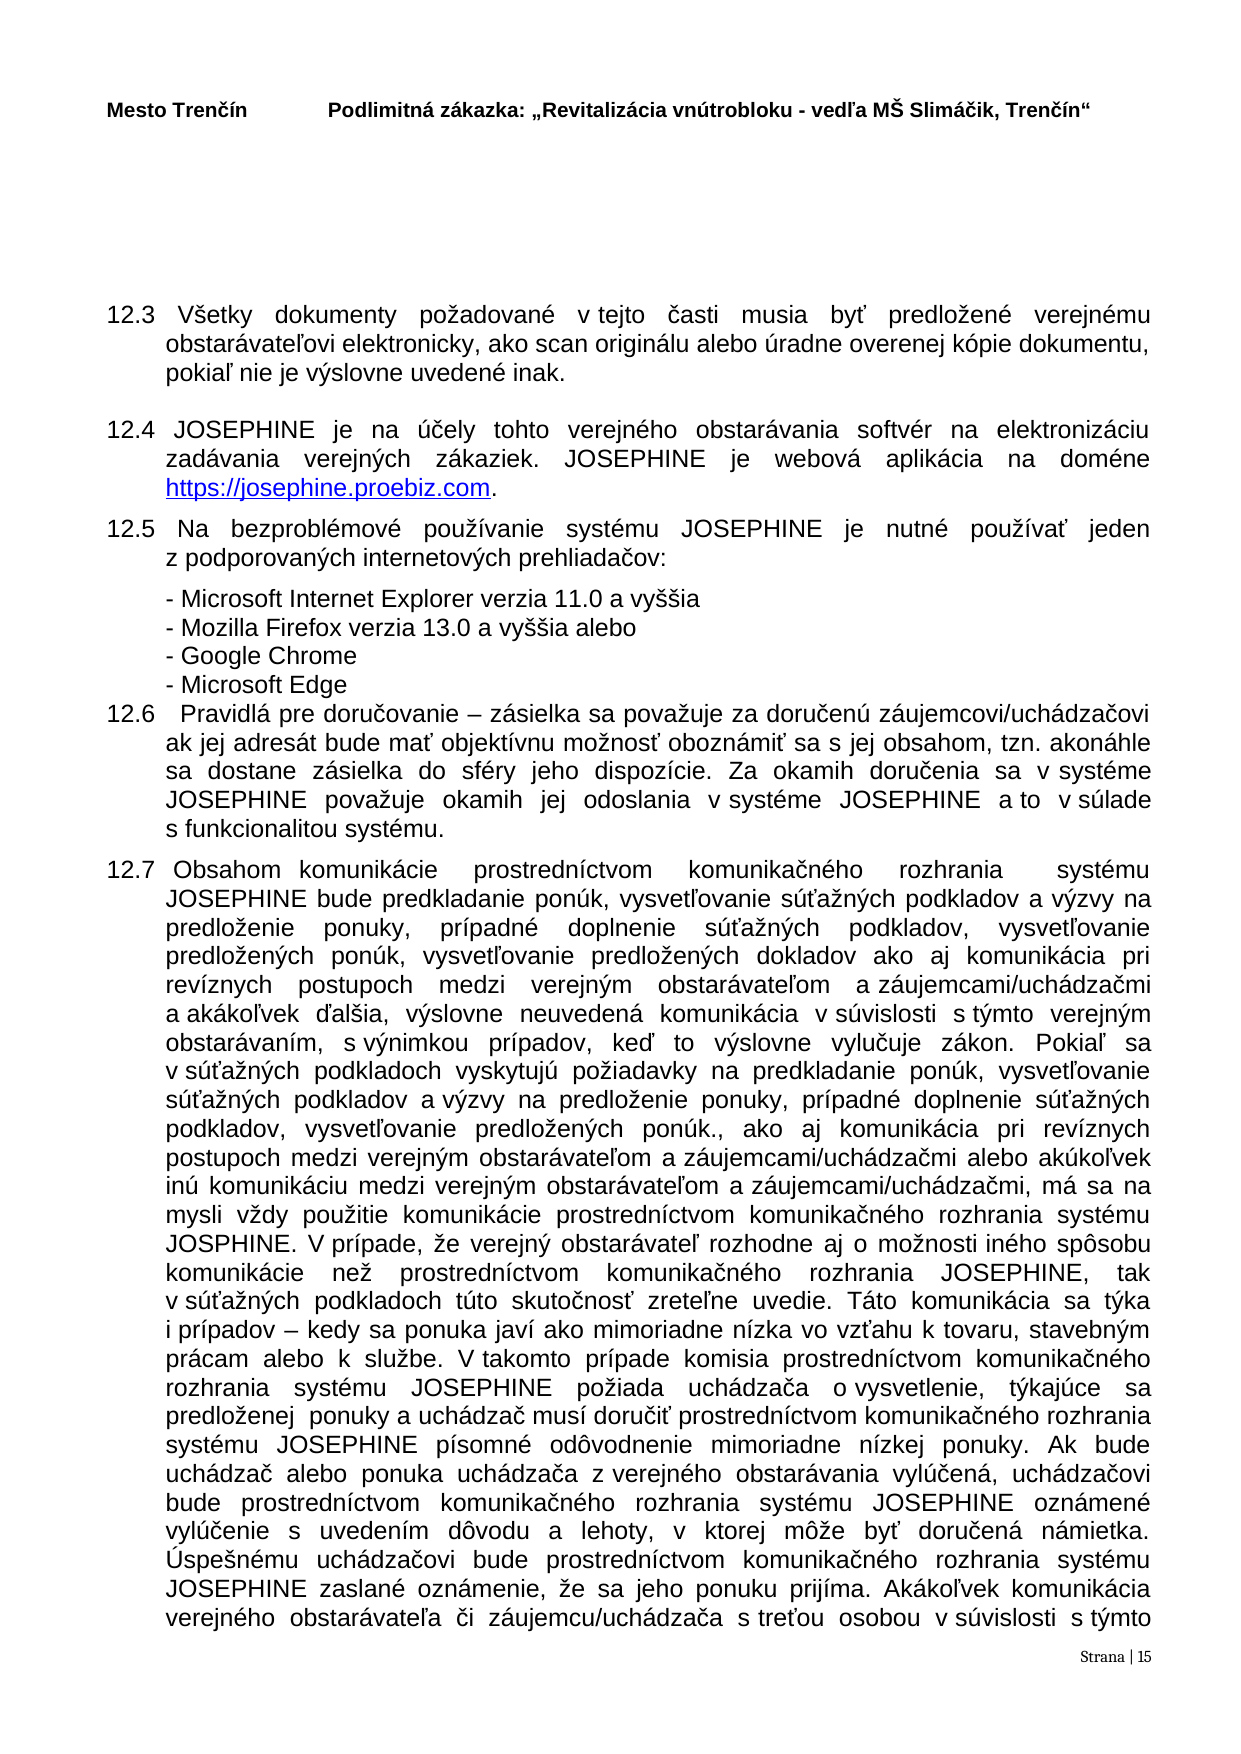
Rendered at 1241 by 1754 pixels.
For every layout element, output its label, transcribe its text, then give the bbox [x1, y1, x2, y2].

text 12.6 Pravidlá pre doručovanie – zásielka sa považuje za doručenú záujemcovi/uchádzačovi ak jej adresát bude mať objektívnu možnosť oboznámiť sa s jej obsahom, tzn. akonáhle sa dostane zásielka do sféry jeho dispozície. Za okamih doručenia sa v systéme JOSEPHINE považuje okamih jej odoslania v systéme JOSEPHINE a to v súlade s funkcionalitou systému. [106, 699, 1152, 842]
text 12.4 JOSEPHINE je na účely tohto verejného obstarávania softvér na elektronizáciu zadávania verejných zákaziek. JOSEPHINE je webová aplikácia na doméne https://josephine.proebiz.com. [106, 415, 1152, 501]
text - Mozilla Firefox verzia 13.0 a vyššia alebo [106, 612, 1152, 641]
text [106, 855, 1152, 1631]
text 12.3 Všetky dokumenty požadované v tejto časti musia byť predložené verejnému obstarávateľovi elektronicky, ako scan originálu alebo úradne overenej kópie dokumentu, pokiaľ nie je výslovne uvedené inak. [106, 300, 1152, 386]
text - Microsoft Internet Explorer verzia 11.0 a vyššia [106, 584, 1152, 612]
text - Microsoft Edge [106, 670, 1152, 699]
text 12.5 Na bezproblémové používanie systému JOSEPHINE je nutné používať jeden z podporovaných internetových prehliadačov: [106, 514, 1152, 571]
text - Google Chrome [106, 641, 1152, 670]
